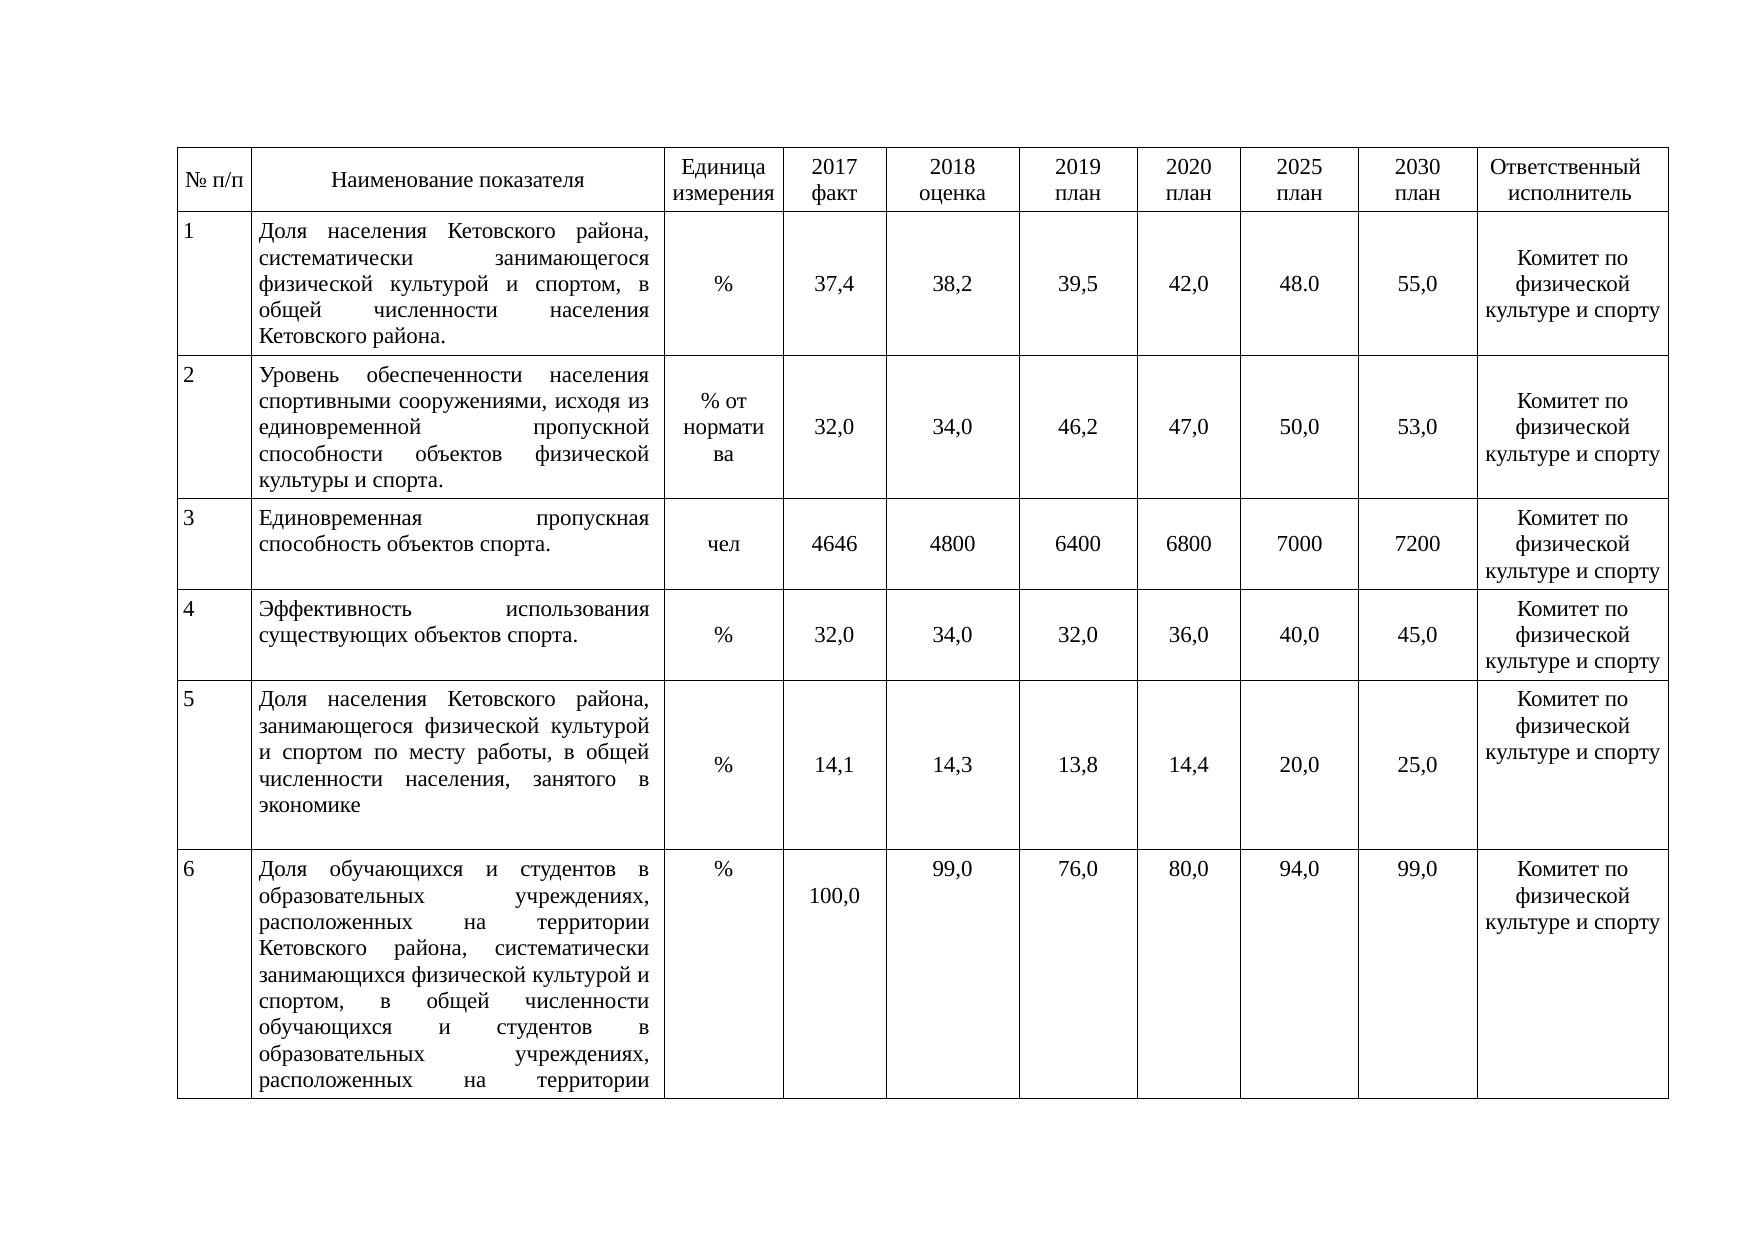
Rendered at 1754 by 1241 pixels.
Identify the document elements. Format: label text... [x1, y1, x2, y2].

table_cell Доля населения Кетовского района, занимающегося физической культурой и спортом по месту работы, в общей численности населения, занятого в экономике [252, 681, 664, 849]
table_cell 6800 [1138, 499, 1240, 589]
table_cell 38,2 [887, 212, 1019, 355]
table_cell Уровень обеспеченности населения спортивными сооружениями, исходя из единовременной пропускной способности объектов физической культуры и спорта. [252, 356, 664, 498]
table_cell 2 [178, 356, 251, 498]
table_cell Единовременная пропускная способность объектов спорта. [252, 499, 664, 589]
table_cell 46,2 [1020, 356, 1137, 498]
table_cell 14,4 [1138, 681, 1240, 849]
table_cell 3 [178, 499, 251, 589]
table_cell 42,0 [1138, 212, 1240, 355]
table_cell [1478, 850, 1668, 1098]
table_cell 7200 [1359, 499, 1477, 589]
table_cell % от нормати ва [665, 356, 783, 498]
table_cell 32,0 [784, 590, 886, 679]
table_cell 4646 [784, 499, 886, 589]
table_cell 25,0 [1359, 681, 1477, 849]
table_cell 39,5 [1020, 212, 1137, 355]
table_cell 36,0 [1138, 590, 1240, 679]
table_cell 32,0 [784, 356, 886, 498]
table_header 2017 факт [784, 148, 886, 211]
table_cell % [665, 850, 783, 1098]
table_cell 5 [178, 681, 251, 849]
table_cell Доля населения Кетовского района, систематически занимающегося физической культурой и спортом, в общей численности населения Кетовского района. [252, 212, 664, 355]
table_header Наименование показателя [252, 148, 664, 211]
table_cell % [665, 681, 783, 849]
table_cell 94,0 [1241, 850, 1358, 1098]
table_cell Комитет по физической культуре и спорту [1478, 681, 1668, 849]
table_cell 40,0 [1241, 590, 1358, 679]
table_cell 99,0 [887, 850, 1019, 1098]
table_cell Комитет по физической культуре и спорту [1478, 499, 1668, 589]
table_header № п/п [178, 148, 251, 211]
table_cell 6 [178, 850, 251, 1098]
table_cell 99,0 [1359, 850, 1477, 1098]
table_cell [252, 850, 664, 1098]
table_cell 80,0 [1138, 850, 1240, 1098]
table_cell 45,0 [1359, 590, 1477, 679]
table_cell 76,0 [1020, 850, 1137, 1098]
table_cell 7000 [1241, 499, 1358, 589]
table_cell 4800 [887, 499, 1019, 589]
table_cell 1 [178, 212, 251, 355]
table_cell 20,0 [1241, 681, 1358, 849]
table_cell Комитет по физической культуре и спорту [1478, 212, 1668, 355]
table_cell 55,0 [1359, 212, 1477, 355]
table_cell 50,0 [1241, 356, 1358, 498]
table_cell 34,0 [887, 590, 1019, 679]
table_cell 4 [178, 590, 251, 679]
table_cell 13,8 [1020, 681, 1137, 849]
table_header 2030 план [1359, 148, 1477, 211]
table_cell % [665, 212, 783, 355]
table_cell 100,0 [784, 850, 886, 1098]
table_header Ответственный исполнитель [1478, 148, 1668, 211]
table_header 2025 план [1241, 148, 1358, 211]
table_cell Эффективность использования существующих объектов спорта. [252, 590, 664, 679]
table_cell 48.0 [1241, 212, 1358, 355]
table_cell чел [665, 499, 783, 589]
table_header 2018 оценка [887, 148, 1019, 211]
table_cell Комитет по физической культуре и спорту [1478, 356, 1668, 498]
table_cell 47,0 [1138, 356, 1240, 498]
table_header Единица измерения [665, 148, 783, 211]
table_cell % [665, 590, 783, 679]
table_cell 34,0 [887, 356, 1019, 498]
table_cell Комитет по физической культуре и спорту [1478, 590, 1668, 679]
table_cell 14,3 [887, 681, 1019, 849]
table_cell 32,0 [1020, 590, 1137, 679]
table_header 2019 план [1020, 148, 1137, 211]
table_cell 37,4 [784, 212, 886, 355]
table_cell 53,0 [1359, 356, 1477, 498]
table_header 2020 план [1138, 148, 1240, 211]
table_cell 6400 [1020, 499, 1137, 589]
table_cell 14,1 [784, 681, 886, 849]
